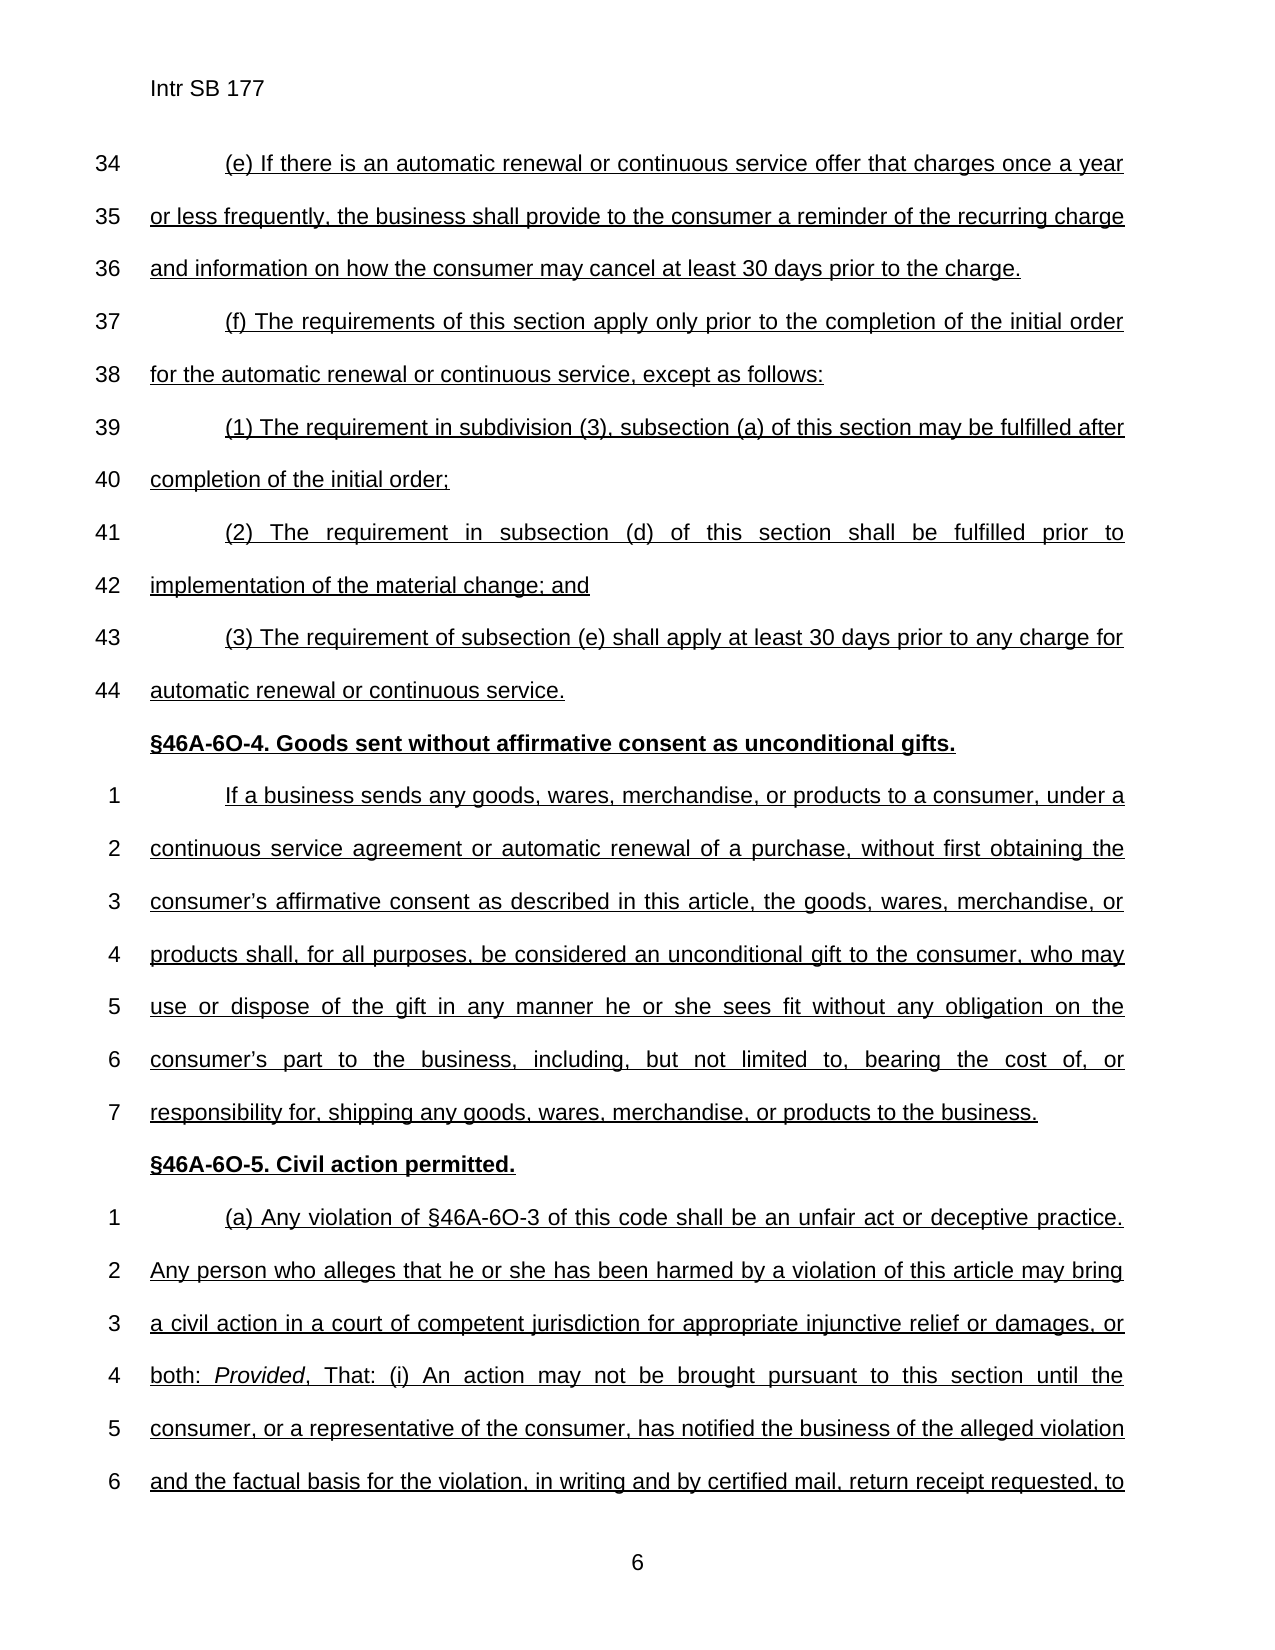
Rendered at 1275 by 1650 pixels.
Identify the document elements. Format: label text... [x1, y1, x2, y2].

text (f) The requirements of this section apply only prior to the completion of the initial order for the automatic renewal or continuous service, except as follows: [150, 308, 1125, 387]
text (1) The requirement in subdivision (3), subsection (a) of this section may be fulfilled after completion of the initial order; [150, 413, 1125, 493]
text (e) If there is an automatic renewal or continuous service offer that charges once a year or less frequently, the business shall provide to the consumer a reminder of the recurring charge and information on how the consumer may cancel at least 30 days prior to the charge. [150, 227, 1125, 282]
text If a business sends any goods, wares, merchandise, or products to a consumer, under a continuous service agreement or automatic renewal of a purchase, without first obtaining the consumer’s affirmative consent as described in this article, the goods, wares, merchandise, or products shall, for all purposes, be considered an unconditional gift to the consumer, who may use or dispose of the gift in any manner he or she sees fit without any obligation on the consumer’s part to the business, including, but not limited to, bearing the cost of, or responsibility for, shipping any goods, wares, merchandise, or products to the business. [150, 1070, 1125, 1125]
text (3) The requirement of subsection (e) shall apply at least 30 days prior to any charge for automatic renewal or continuous service. [150, 624, 1125, 703]
text If a business sends any goods, wares, merchandise, or products to a consumer, under a continuous service agreement or automatic renewal of a purchase, without first obtaining the consumer’s affirmative consent as described in this article, the goods, wares, merchandise, or products shall, for all purposes, be considered an unconditional gift to the consumer, who may use or dispose of the gift in any manner he or she sees fit without any obligation on the consumer’s part to the business, including, but not limited to, bearing the cost of, or responsibility for, shipping any goods, wares, merchandise, or products to the business. [150, 859, 1125, 963]
text If a business sends any goods, wares, merchandise, or products to a consumer, under a continuous service agreement or automatic renewal of a purchase, without first obtaining the consumer’s affirmative consent as described in this article, the goods, wares, merchandise, or products shall, for all purposes, be considered an unconditional gift to the consumer, who may use or dispose of the gift in any manner he or she sees fit without any obligation on the consumer’s part to the business, including, but not limited to, bearing the cost of, or responsibility for, shipping any goods, wares, merchandise, or products to the business. [150, 782, 1125, 858]
text If a business sends any goods, wares, merchandise, or products to a consumer, under a continuous service agreement or automatic renewal of a purchase, without first obtaining the consumer’s affirmative consent as described in this article, the goods, wares, merchandise, or products shall, for all purposes, be considered an unconditional gift to the consumer, who may use or dispose of the gift in any manner he or she sees fit without any obligation on the consumer’s part to the business, including, but not limited to, bearing the cost of, or responsibility for, shipping any goods, wares, merchandise, or products to the business. [150, 965, 1125, 1016]
subtitle §46A-6O-5. Civil action permitted. [150, 1151, 1125, 1178]
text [150, 1439, 1125, 1490]
text If a business sends any goods, wares, merchandise, or products to a consumer, under a continuous service agreement or automatic renewal of a purchase, without first obtaining the consumer’s affirmative consent as described in this article, the goods, wares, merchandise, or products shall, for all purposes, be considered an unconditional gift to the consumer, who may use or dispose of the gift in any manner he or she sees fit without any obligation on the consumer’s part to the business, including, but not limited to, bearing the cost of, or responsibility for, shipping any goods, wares, merchandise, or products to the business. [150, 1017, 1125, 1069]
text (2) The requirement in subsection (d) of this section shall be fulfilled prior to implementation of the material change; and [150, 519, 1125, 598]
subtitle §46A-6O-4. Goods sent without affirmative consent as unconditional gifts. [150, 730, 1125, 756]
text (e) If there is an automatic renewal or continuous service offer that charges once a year or less frequently, the business shall provide to the consumer a reminder of the recurring charge and information on how the consumer may cancel at least 30 days prior to the charge. [150, 150, 1125, 225]
